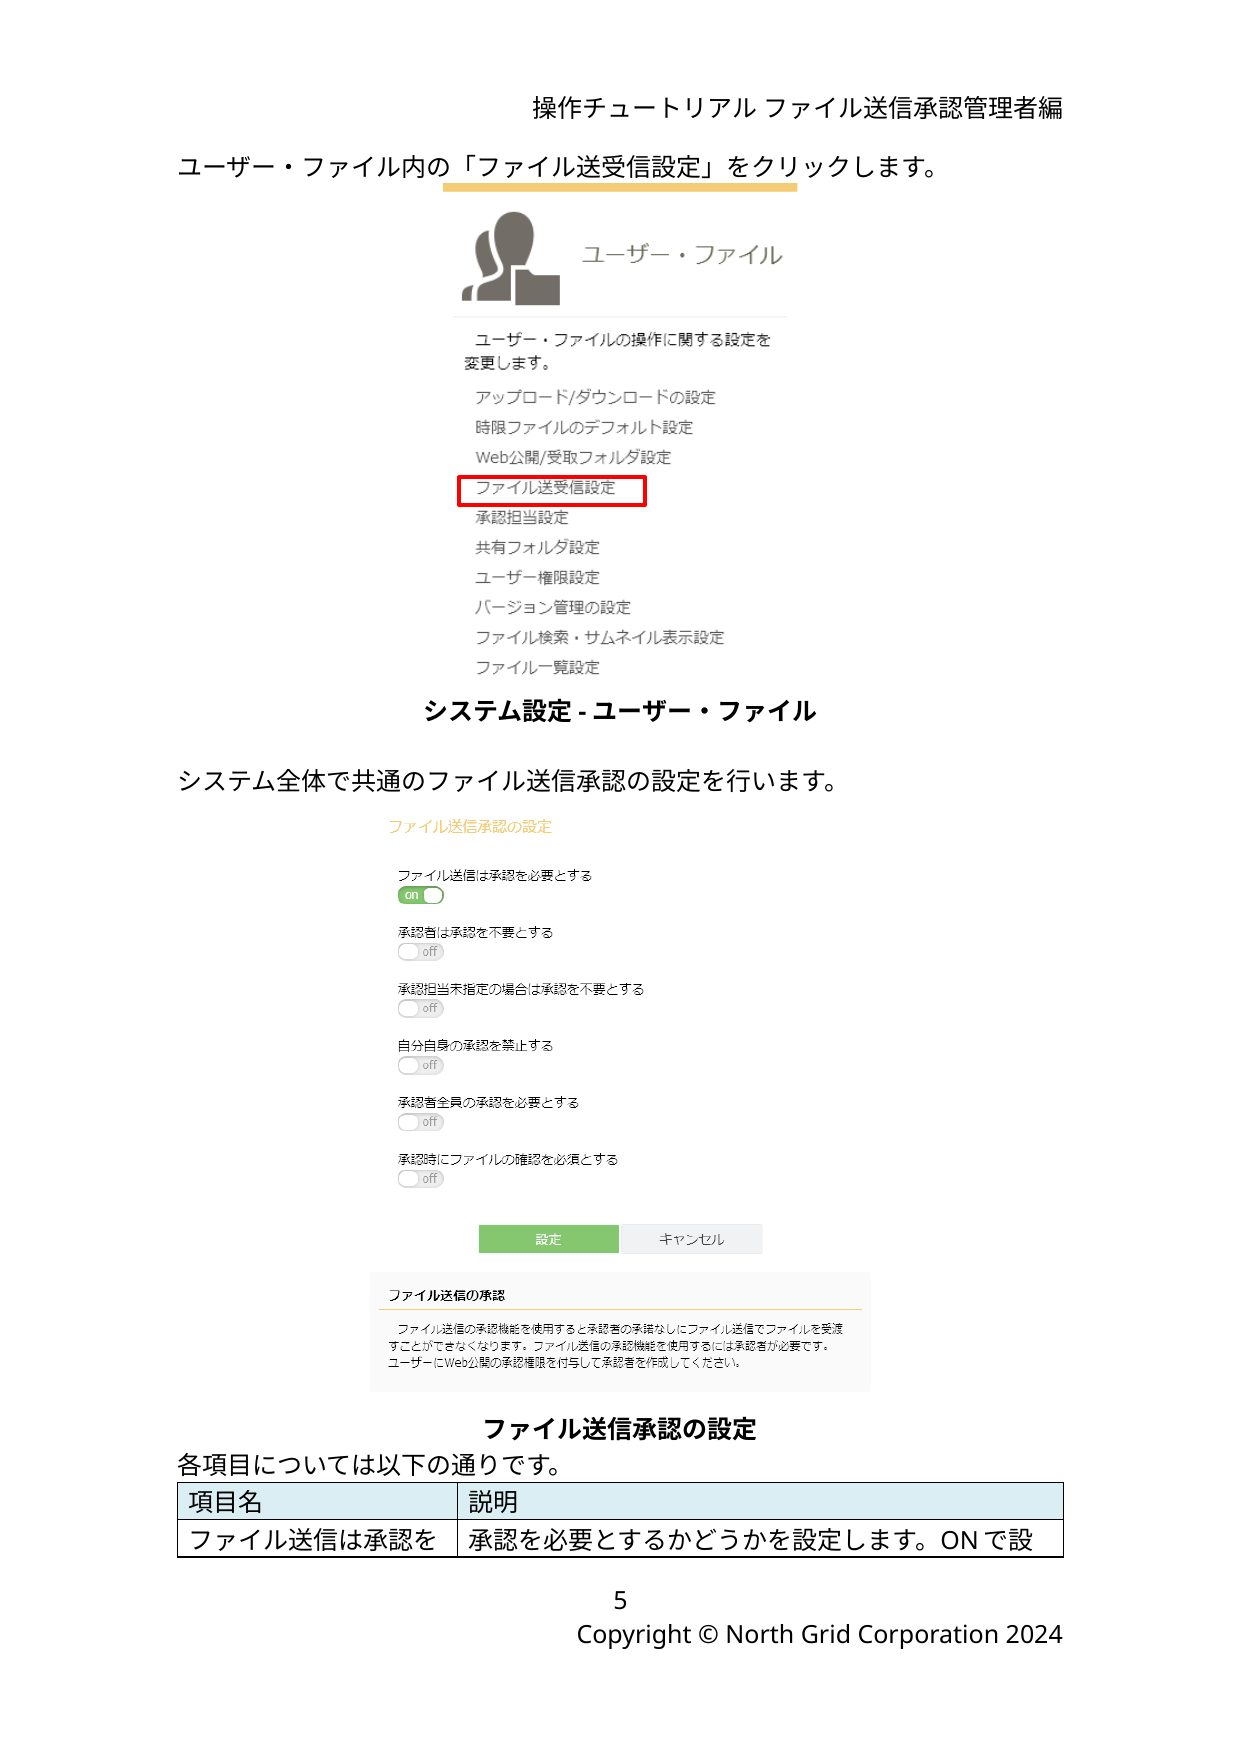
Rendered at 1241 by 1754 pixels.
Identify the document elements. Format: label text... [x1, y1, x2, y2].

table_header 説明 [458, 1483, 1063, 1519]
text 各項目については以下の通りです。 [177, 1446, 1063, 1482]
text ファイル送信承認の設定 [177, 1409, 1063, 1446]
table_cell ファイル送信は承認を必要とする [178, 1520, 457, 1556]
text システム全体で共通のファイル送信承認の設定を行います。 [177, 761, 1063, 798]
text ユーザー・ファイル内の「ファイル送受信設定」をクリックします。 [177, 148, 1063, 184]
picture [442, 183, 798, 692]
table_header 項目名 [178, 1483, 457, 1519]
text システム設定 - ユーザー・ファイル [177, 691, 1063, 727]
picture [295, 797, 945, 1410]
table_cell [458, 1520, 1063, 1556]
